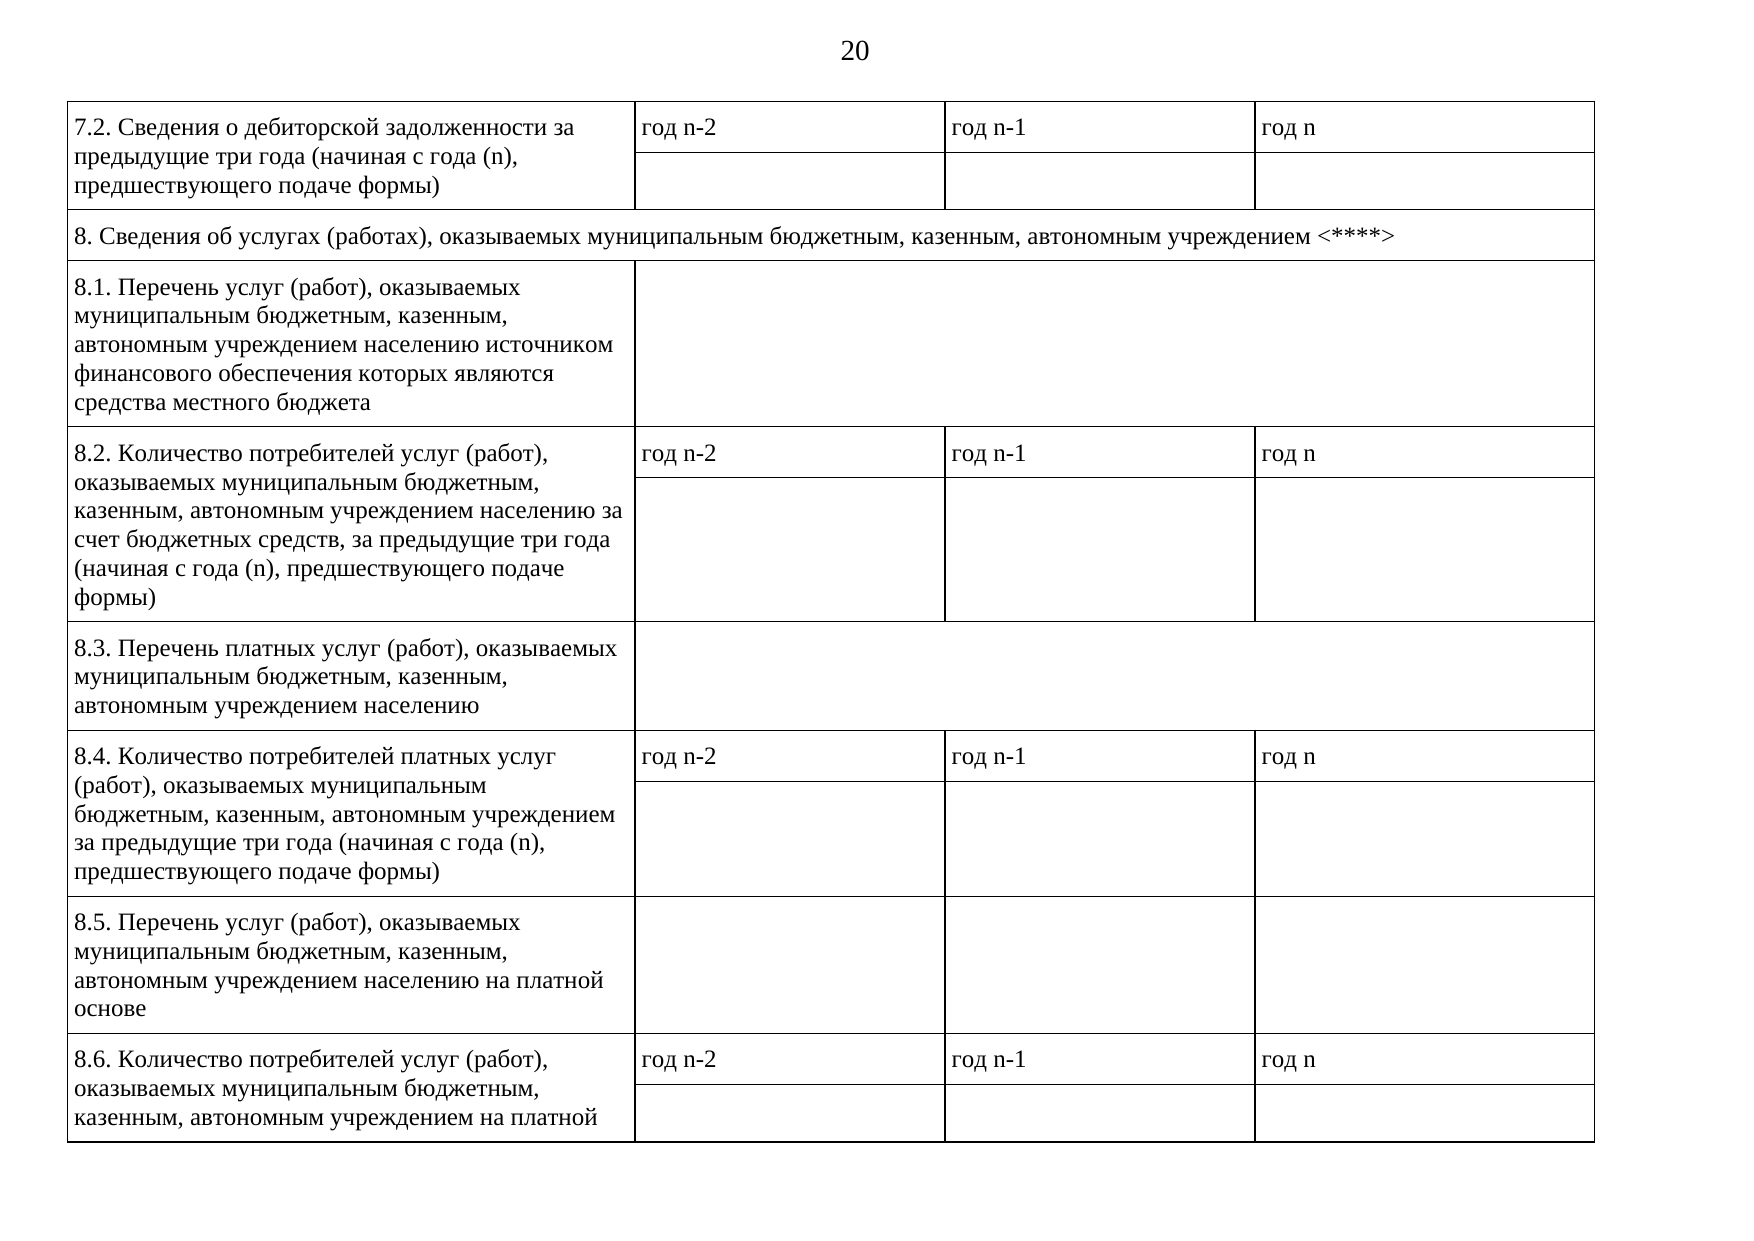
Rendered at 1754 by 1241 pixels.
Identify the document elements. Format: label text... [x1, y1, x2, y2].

table_cell год n-2 [636, 731, 944, 781]
table_cell год n-1 [946, 102, 1254, 152]
table_cell [1256, 478, 1594, 621]
table_cell [1256, 897, 1594, 1033]
table_cell год n [1256, 1034, 1594, 1084]
table_cell 8.6. Количество потребителей услуг (работ), оказываемых муниципальным бюджетным, казенным, автономным учреждением на платной основе, за предыдущие три года (начиная с года (n), предшествующего подаче формы) [68, 1034, 634, 1141]
table_cell [636, 153, 944, 209]
table_cell 8.5. Перечень услуг (работ), оказываемых муниципальным бюджетным, казенным, автономным учреждением населению на платной основе [68, 897, 634, 1033]
table_cell год n-2 [636, 1034, 944, 1084]
table_cell 7.2. Сведения о дебиторской задолженности за предыдущие три года (начиная с года (n), предшествующего подаче формы) [68, 102, 634, 209]
table_cell год n-2 [636, 102, 944, 152]
table_cell [946, 782, 1254, 896]
table_cell год n-1 [946, 1034, 1254, 1084]
table_cell 8.1. Перечень услуг (работ), оказываемых муниципальным бюджетным, казенным, автономным учреждением населению источником финансового обеспечения которых являются средства местного бюджета [68, 261, 634, 426]
table_cell [636, 622, 1594, 729]
table_cell [946, 897, 1254, 1033]
table_cell год n [1256, 102, 1594, 152]
table_cell год n-2 [636, 427, 944, 477]
table_cell год n-1 [946, 427, 1254, 477]
table_cell [636, 897, 944, 1033]
table_cell [636, 478, 944, 621]
table_cell [1256, 153, 1594, 209]
table_cell [636, 1085, 944, 1141]
table_cell [946, 1085, 1254, 1141]
table_cell [946, 478, 1254, 621]
table_cell год n-1 [946, 731, 1254, 781]
table_cell [636, 782, 944, 896]
table_cell 8.2. Количество потребителей услуг (работ), оказываемых муниципальным бюджетным, казенным, автономным учреждением населению за счет бюджетных средств, за предыдущие три года (начиная с года (n), предшествующего подаче формы) [68, 427, 634, 621]
table_cell [1256, 782, 1594, 896]
table_cell 8.4. Количество потребителей платных услуг (работ), оказываемых муниципальным бюджетным, казенным, автономным учреждением за предыдущие три года (начиная с года (n), предшествующего подаче формы) [68, 731, 634, 896]
table_cell 8. Сведения об услугах (работах), оказываемых муниципальным бюджетным, казенным, автономным учреждением <****> [68, 210, 1594, 260]
table_cell [1256, 1085, 1594, 1141]
table_cell год n [1256, 427, 1594, 477]
table_cell год n [1256, 731, 1594, 781]
table_cell [946, 153, 1254, 209]
table_cell [636, 261, 1594, 426]
table_cell 8.3. Перечень платных услуг (работ), оказываемых муниципальным бюджетным, казенным, автономным учреждением населению [68, 622, 634, 729]
